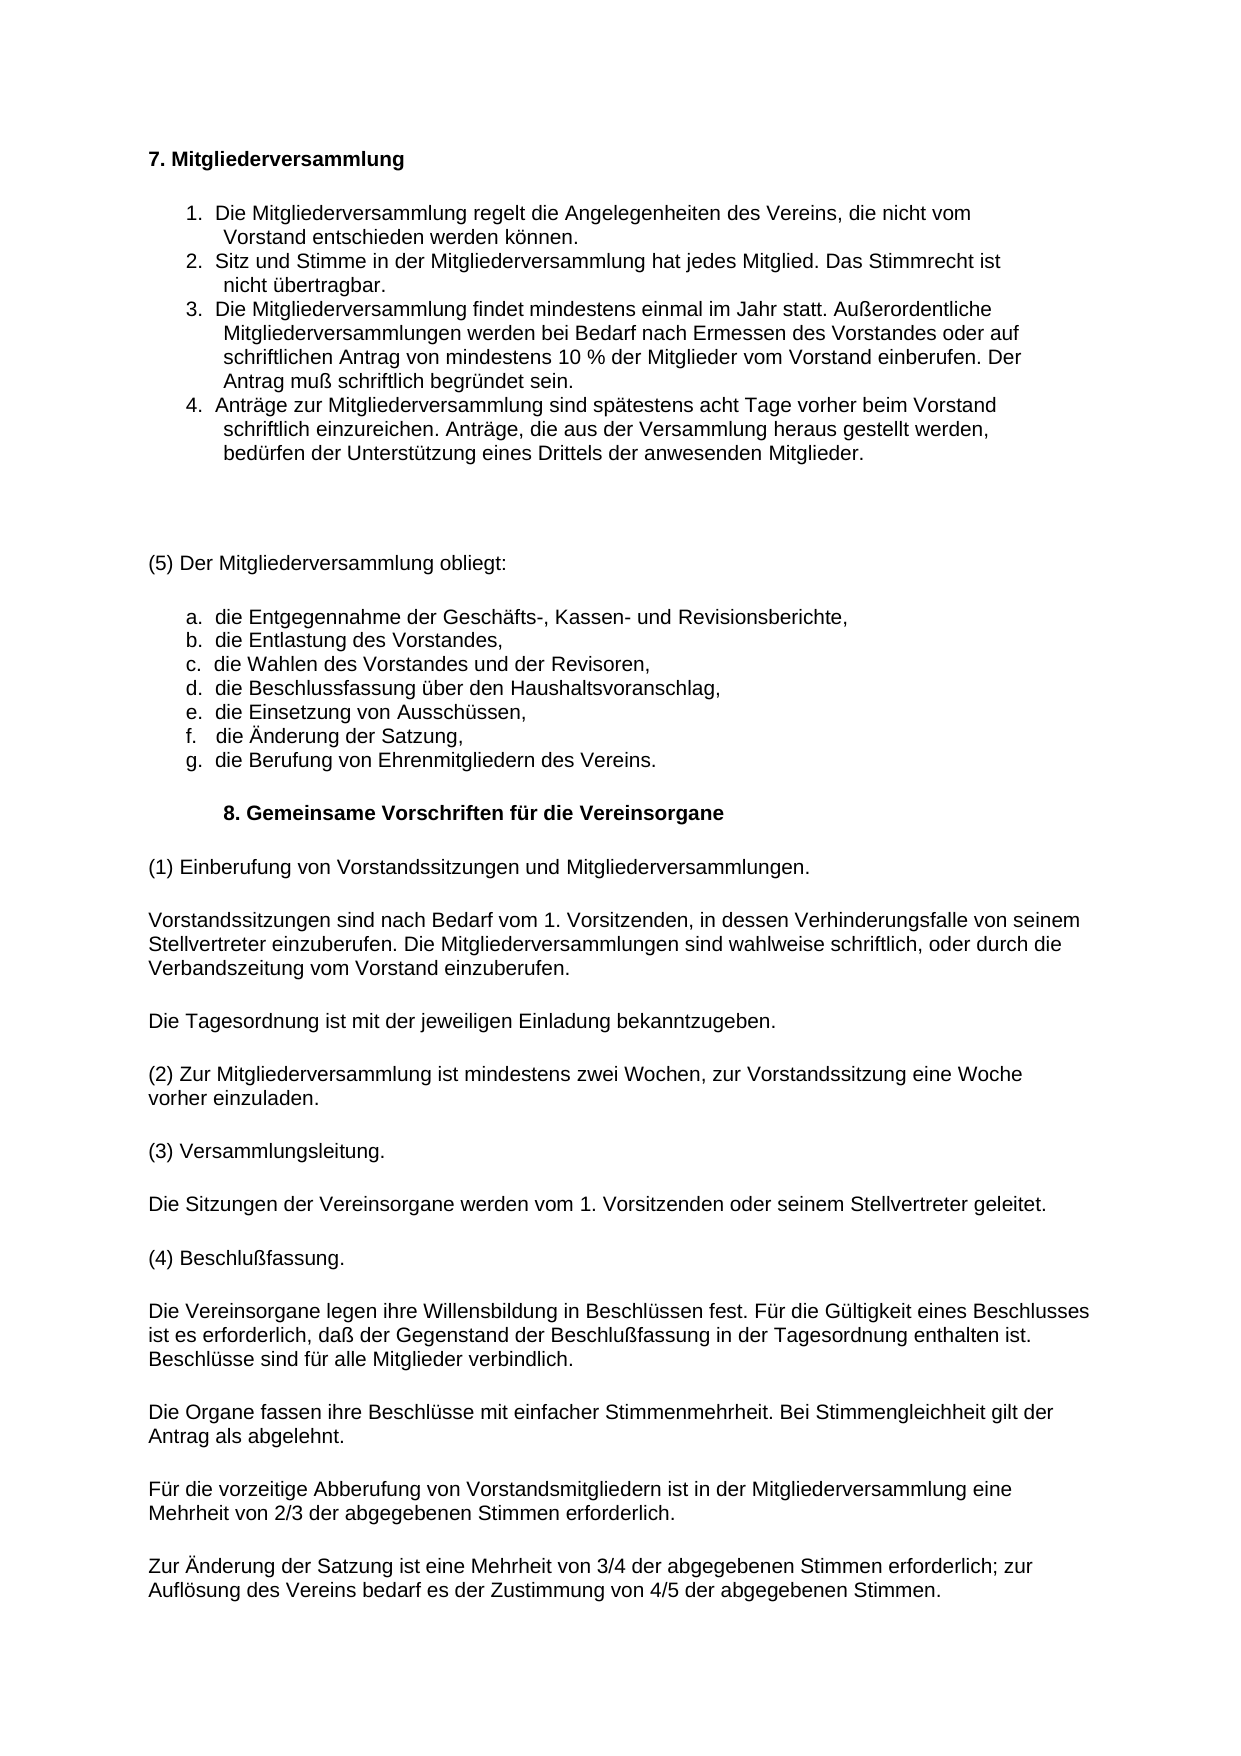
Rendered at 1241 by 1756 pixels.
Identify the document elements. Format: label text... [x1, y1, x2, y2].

text Vorstandssitzungen sind nach Bedarf vom 1. Vorsitzenden, in dessen Verhinderungsfalle von seinem Stellvertreter einzuberufen. Die Mitgliederversammlungen sind wahlweise schriftlich, oder durch die Verbandszeitung vom Vorstand einzuberufen. [148, 907, 1105, 979]
list die Berufung von Ehrenmitgliedern des Vereins. [186, 748, 1105, 772]
list Beschlußfassung. [148, 1245, 1105, 1269]
text Zur Änderung der Satzung ist eine Mehrheit von 3/4 der abgegebenen Stimmen erforderlich; zur Auflösung des Vereins bedarf es der Zustimmung von 4/5 der abgegebenen Stimmen. [148, 1553, 1105, 1601]
list Anträge zur Mitgliederversammlung sind spätestens acht Tage vorher beim Vorstand schriftlich einzureichen. Anträge, die aus der Versammlung heraus gestellt werden, bedürfen der Unterstützung eines Drittels der anwesenden Mitglieder. [186, 392, 1077, 464]
subtitle Mitgliederversammlung [148, 147, 1105, 171]
text Für die vorzeitige Abberufung von Vorstandsmitgliedern ist in der Mitgliederversammlung eine Mehrheit von 2/3 der abgegebenen Stimmen erforderlich. [148, 1477, 1051, 1524]
list die Änderung der Satzung, [186, 724, 1105, 748]
text Die Tagesordnung ist mit der jeweiligen Einladung bekanntzugeben. [148, 1009, 1105, 1033]
list die Beschlussfassung über den Haushaltsvoranschlag, [186, 676, 1105, 700]
list die Wahlen des Vorstandes und der Revisoren, [186, 652, 1105, 676]
list die Entlastung des Vorstandes, [186, 628, 1105, 652]
text Die Sitzungen der Vereinsorgane werden vom 1. Vorsitzenden oder seinem Stellvertreter geleitet. [148, 1192, 1105, 1216]
text Die Organe fassen ihre Beschlüsse mit einfacher Stimmenmehrheit. Bei Stimmengleichheit gilt der Antrag als abgelehnt. [148, 1400, 1105, 1448]
subtitle Gemeinsame Vorschriften für die Vereinsorgane [223, 801, 1105, 825]
list Versammlungsleitung. [148, 1139, 1105, 1163]
list Die Mitgliederversammlung regelt die Angelegenheiten des Vereins, die nicht vom Vorstand entschieden werden können. [186, 201, 1060, 248]
list Zur Mitgliederversammlung ist mindestens zwei Wochen, zur Vorstandssitzung eine Woche vorher einzuladen. [148, 1062, 1087, 1110]
list die Entgegennahme der Geschäfts-, Kassen- und Revisionsberichte, [186, 604, 1105, 628]
text Die Vereinsorgane legen ihre Willensbildung in Beschlüssen fest. Für die Gültigkeit eines Beschlusses ist es erforderlich, daß der Gegenstand der Beschlußfassung in der Tagesordnung enthalten ist. [148, 1298, 1105, 1346]
list Die Mitgliederversammlung findet mindestens einmal im Jahr statt. Außerordentliche Mitgliederversammlungen werden bei Bedarf nach Ermessen des Vorstandes oder auf schriftlichen Antrag von mindestens 10 % der Mitglieder vom Vorstand einberufen. Der Antrag muß schriftlich begründet sein. [186, 297, 1088, 392]
list Sitz und Stimme in der Mitgliederversammlung hat jedes Mitglied. Das Stimmrecht ist nicht übertragbar. [186, 249, 1050, 297]
list Der Mitgliederversammlung obliegt: [148, 551, 1105, 575]
text Beschlüsse sind für alle Mitglieder verbindlich. [148, 1346, 1105, 1370]
list die Einsetzung von Ausschüssen, [186, 700, 1105, 724]
list Einberufung von Vorstandssitzungen und Mitgliederversammlungen. [148, 854, 1105, 878]
